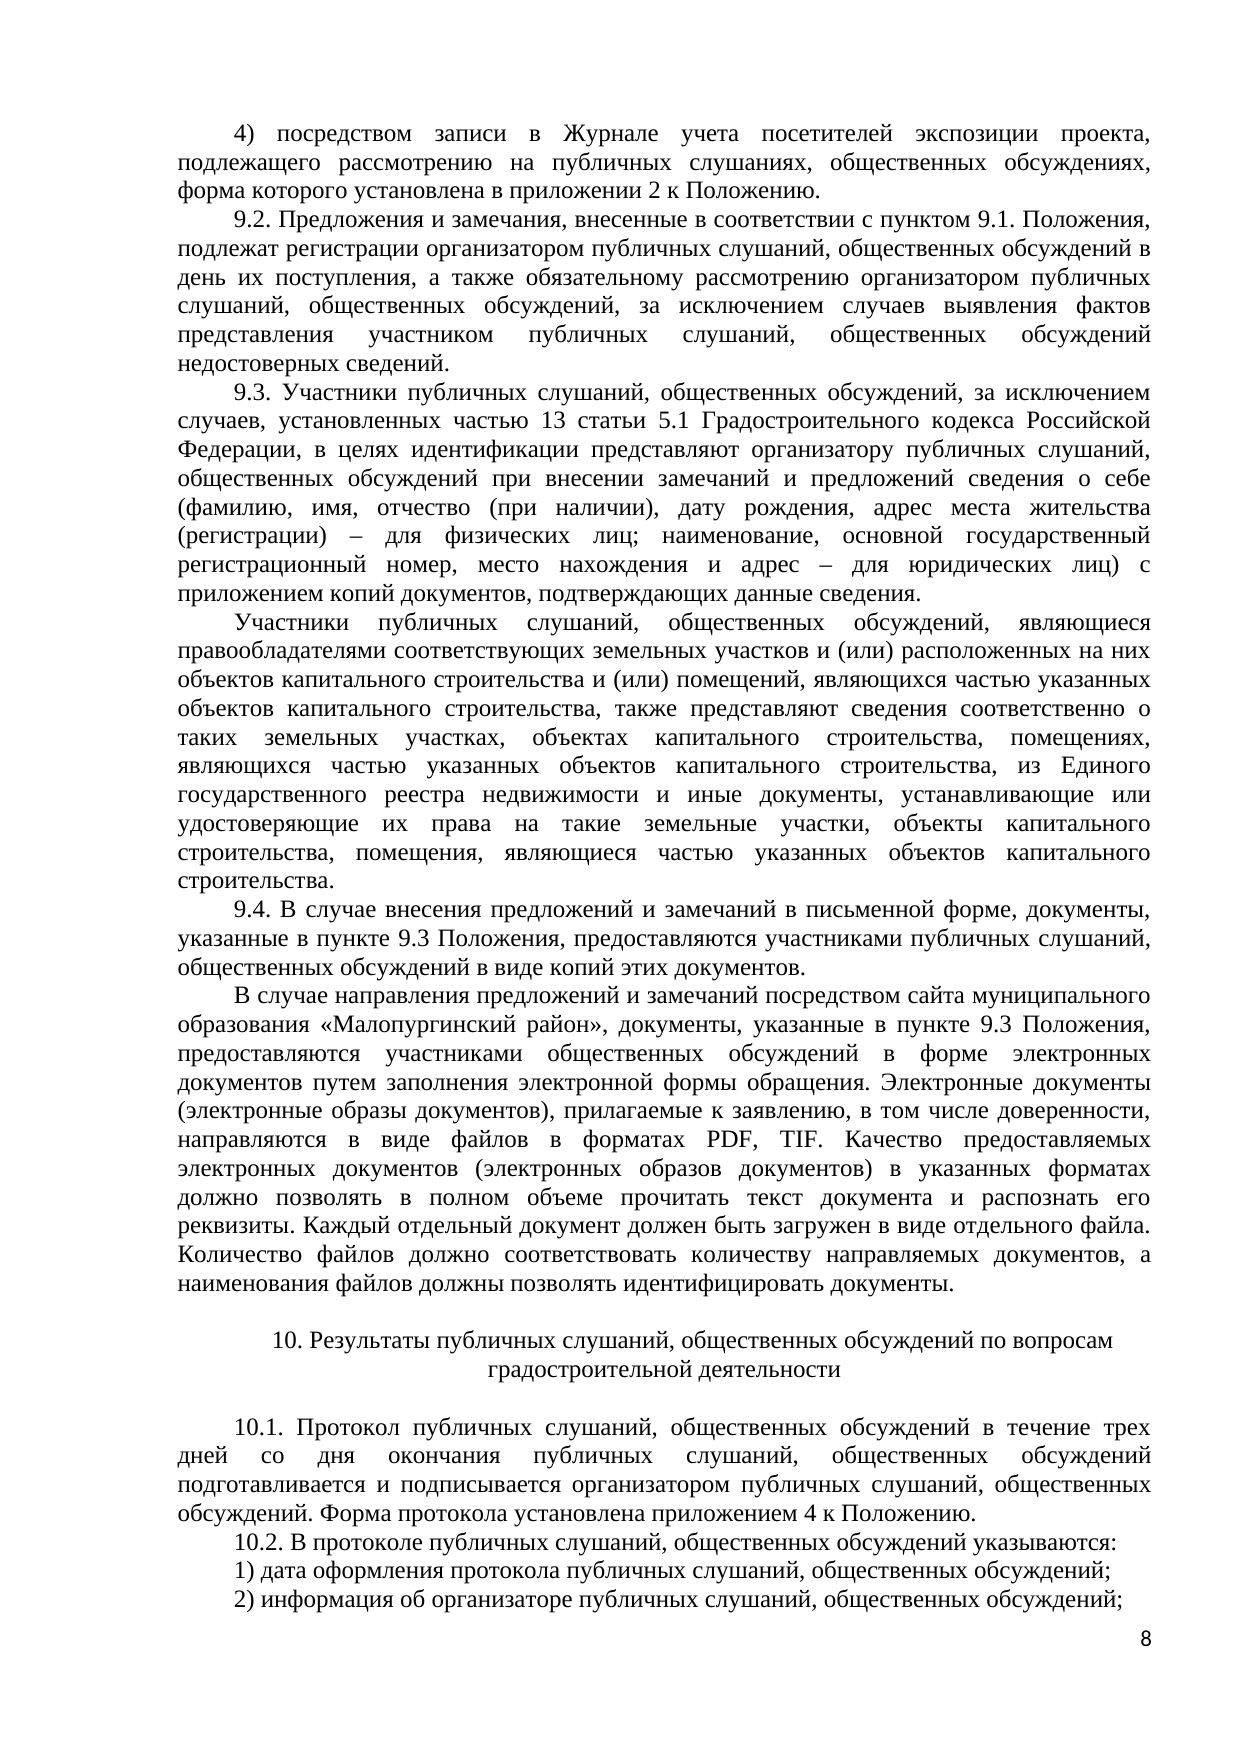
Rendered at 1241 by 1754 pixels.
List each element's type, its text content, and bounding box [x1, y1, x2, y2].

text 2) информация об организаторе публичных слушаний, общественных обсуждений; [177, 1584, 1152, 1613]
text 9.2. Предложения и замечания, внесенные в соответствии с пунктом 9.1. Положения, подлежат регистрации организатором публичных слушаний, общественных обсуждений в день их поступления, а также обязательному рассмотрению организатором публичных слушаний, общественных обсуждений, за исключением случаев выявления фактов представления участником публичных слушаний, общественных обсуждений недостоверных сведений. [177, 204, 1152, 377]
text 10.1. Протокол публичных слушаний, общественных обсуждений в течение трех дней со дня окончания публичных слушаний, общественных обсуждений подготавливается и подписывается организатором публичных слушаний, общественных обсуждений. Форма протокола установлена приложением 4 к Положению. [177, 1412, 1152, 1527]
text В случае направления предложений и замечаний посредством сайта муниципального образования «Малопургинский район», документы, указанные в пункте 9.3 Положения, предоставляются участниками общественных обсуждений в форме электронных документов путем заполнения электронной формы обращения. Электронные документы (электронные образы документов), прилагаемые к заявлению, в том числе доверенности, направляются в виде файлов в форматах PDF, TIF. Качество предоставляемых электронных документов (электронных образов документов) в указанных форматах должно позволять в полном объеме прочитать текст документа и распознать его реквизиты. Каждый отдельный документ должен быть загружен в виде отдельного файла. Количество файлов должно соответствовать количеству направляемых документов, а наименования файлов должны позволять идентифицировать документы. [177, 981, 1152, 1297]
text 9.3. Участники публичных слушаний, общественных обсуждений, за исключением случаев, установленных частью 13 статьи 5.1 Градостроительного кодекса Российской Федерации, в целях идентификации представляют организатору публичных слушаний, общественных обсуждений при внесении замечаний и предложений сведения о себе (фамилию, имя, отчество (при наличии), дату рождения, адрес места жительства (регистрации) – для физических лиц; наименование, основной государственный регистрационный номер, место нахождения и адрес – для юридических лиц) с приложением копий документов, подтверждающих данные сведения. [177, 377, 1152, 607]
text 9.4. В случае внесения предложений и замечаний в письменной форме, документы, указанные в пункте 9.3 Положения, предоставляются участниками публичных слушаний, общественных обсуждений в виде копий этих документов. [177, 894, 1152, 981]
text 10. Результаты публичных слушаний, общественных обсуждений по вопросам градостроительной деятельности [177, 1326, 1152, 1383]
text 1) дата оформления протокола публичных слушаний, общественных обсуждений; [177, 1556, 1152, 1584]
text 10.2. В протоколе публичных слушаний, общественных обсуждений указываются: [177, 1527, 1152, 1556]
text 4) посредством записи в Журнале учета посетителей экспозиции проекта, подлежащего рассмотрению на публичных слушаниях, общественных обсуждениях, форма которого установлена в приложении 2 к Положению. [177, 118, 1152, 204]
text Участники публичных слушаний, общественных обсуждений, являющиеся правообладателями соответствующих земельных участков и (или) расположенных на них объектов капитального строительства и (или) помещений, являющихся частью указанных объектов капитального строительства, также представляют сведения соответственно о таких земельных участках, объектах капитального строительства, помещениях, являющихся частью указанных объектов капитального строительства, из Единого государственного реестра недвижимости и иные документы, устанавливающие или удостоверяющие их права на такие земельные участки, объекты капитального строительства, помещения, являющиеся частью указанных объектов капитального строительства. [177, 607, 1152, 894]
